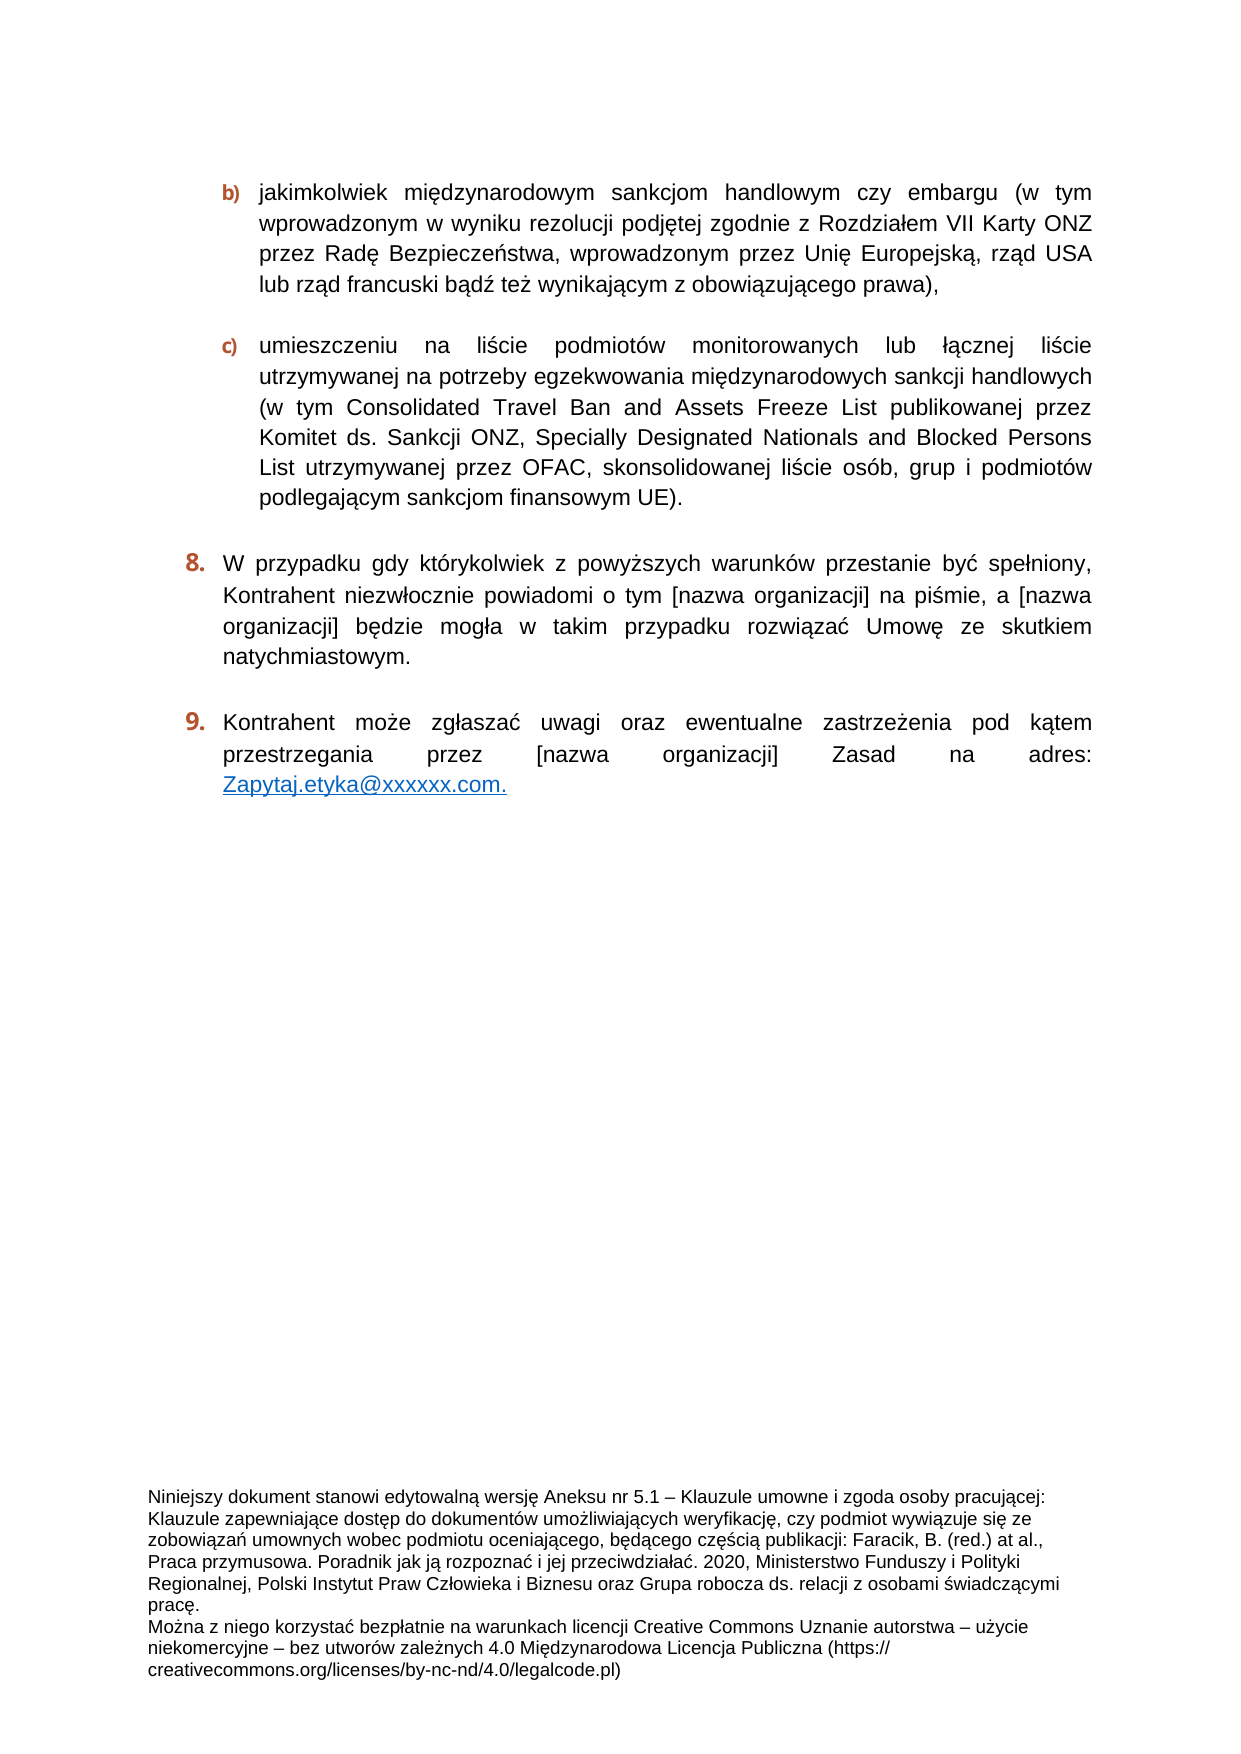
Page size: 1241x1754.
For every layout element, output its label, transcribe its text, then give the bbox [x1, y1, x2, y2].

list W przypadku gdy którykolwiek z powyższych warunków przestanie być spełniony, Kontrahent niezwłocznie powiadomi o tym [nazwa organizacji] na piśmie, a [nazwa organizacji] będzie mogła w takim przypadku rozwiązać Umowę ze skutkiem natychmiastowym. [185, 544, 1093, 669]
list Kontrahent może zgłaszać uwagi oraz ewentualne zastrzeżenia pod kątem przestrzegania przez [nazwa organizacji] Zasad na adres: Zapytaj.etyka@xxxxxx.com. [185, 703, 1093, 798]
list umieszczeniu na liście podmiotów monitorowanych lub łącznej liście utrzymywanej na potrzeby egzekwowania międzynarodowych sankcji handlowych (w tym Consolidated Travel Ban and Assets Freeze List publikowanej przez Komitet ds. Sankcji ONZ, Specially Designated Nationals and Blocked Persons List utrzymywanej przez OFAC, skonsolidowanej liście osób, grup i podmiotów podlegającym sankcjom finansowym UE). [221, 331, 1093, 510]
list jakimkolwiek międzynarodowym sankcjom handlowym czy embargu (w tym wprowadzonym w wyniku rezolucji podjętej zgodnie z Rozdziałem VII Karty ONZ przez Radę Bezpieczeństwa, wprowadzonym przez Unię Europejską, rząd USA lub rząd francuski bądź też wynikającym z obowiązującego prawa), [221, 178, 1093, 297]
